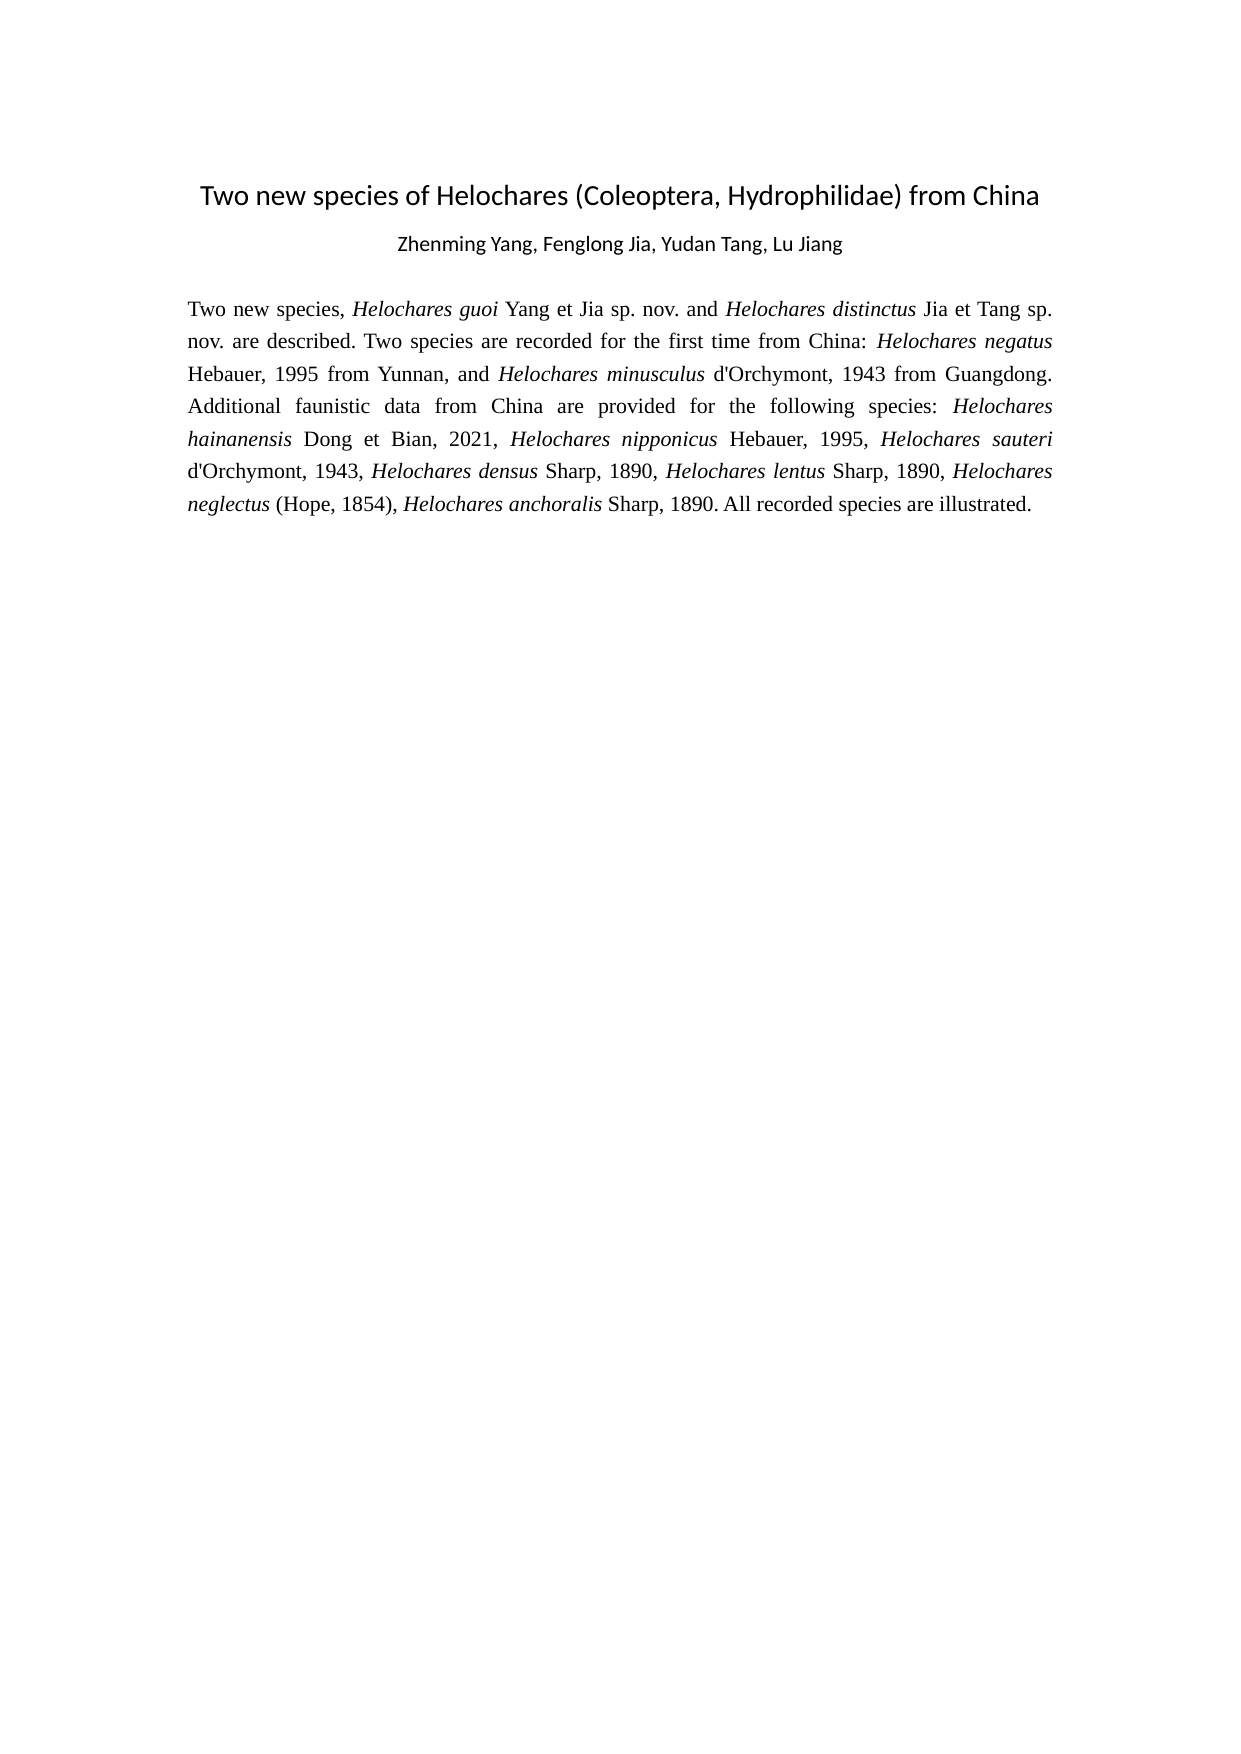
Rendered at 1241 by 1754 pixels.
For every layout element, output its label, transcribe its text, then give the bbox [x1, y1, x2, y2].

text Two new species, Helochares guoi Yang et Jia sp. nov. and Helochares distinctus Jia et Tang sp. nov. are described. Two species are recorded for the first time from China: Helochares negatus Hebauer, 1995 from Yunnan, and Helochares minusculus d'Orchymont, 1943 from Guangdong. Additional faunistic data from China are provided for the following species: Helochares hainanensis Dong et Bian, 2021, Helochares nipponicus Hebauer, 1995, Helochares sauteri d'Orchymont, 1943, Helochares densus Sharp, 1890, Helochares lentus Sharp, 1890, Helochares neglectus (Hope, 1854), Helochares anchoralis Sharp, 1890. All recorded species are illustrated. [187, 292, 1053, 519]
text Zhenming Yang, Fenglong Jia, Yudan Tang, Lu Jiang [187, 227, 1053, 259]
text Two new species of Helochares (Coleoptera, Hydrophilidae) from China [187, 162, 1053, 227]
